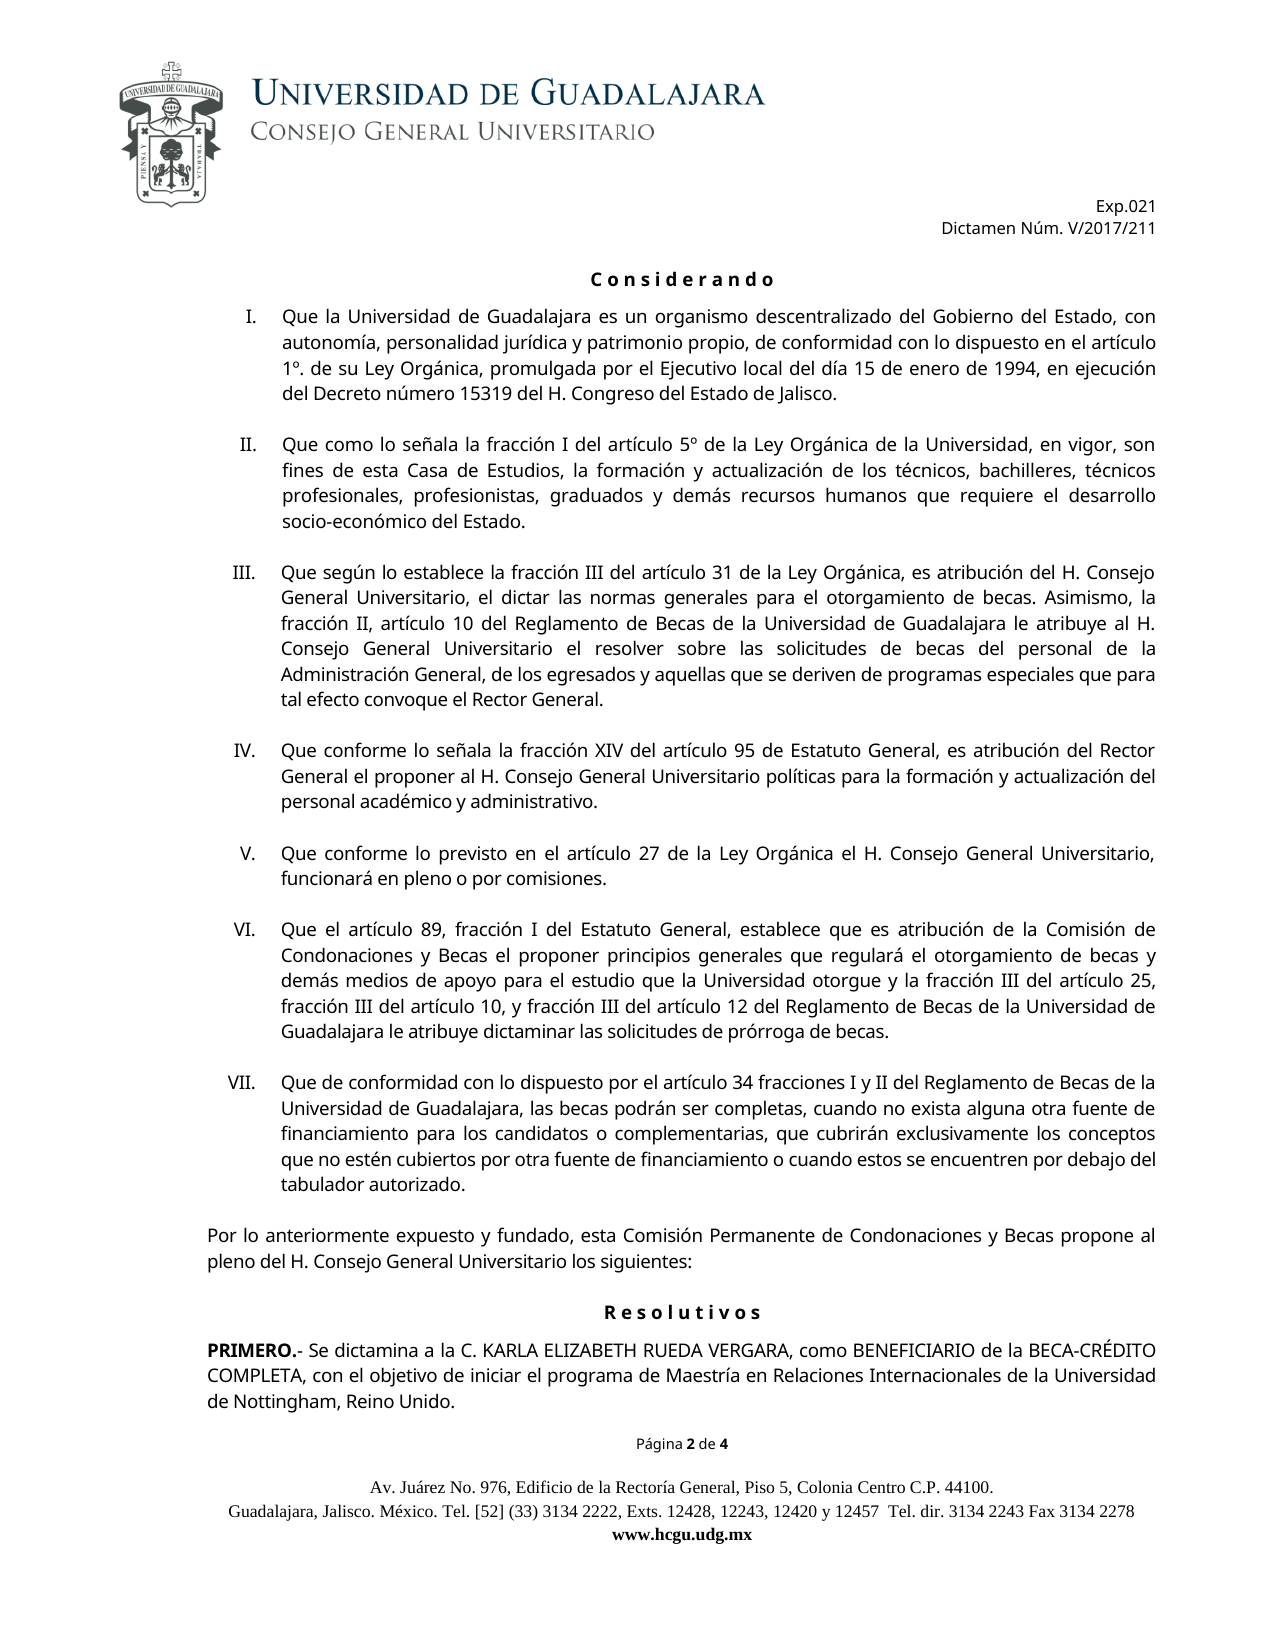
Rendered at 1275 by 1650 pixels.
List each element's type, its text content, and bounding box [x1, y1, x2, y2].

list Que conforme lo señala la fracción XIV del artículo 95 de Estatuto General, es atribución del Rector General el proponer al H. Consejo General Universitario políticas para la formación y actualización del personal académico y administrativo. [256, 738, 1157, 814]
text C o n s i d e r a n d o [207, 266, 1157, 291]
text Por lo anteriormente expuesto y fundado, esta Comisión Permanente de Condonaciones y Becas propone al pleno del H. Consejo General Universitario los siguientes: [207, 1223, 1157, 1274]
list Que según lo establece la fracción III del artículo 31 de la Ley Orgánica, es atribución del H. Consejo General Universitario, el dictar las normas generales para el otorgamiento de becas. Asimismo, la fracción II, artículo 10 del Reglamento de Becas de la Universidad de Guadalajara le atribuye al H. Consejo General Universitario el resolver sobre las solicitudes de becas del personal de la Administración General, de los egresados y aquellas que se deriven de programas especiales que para tal efecto convoque el Rector General. [256, 559, 1157, 712]
text PRIMERO.- Se dictamina a la C. KARLA ELIZABETH RUEDA VERGARA, como BENEFICIARIO de la BECA-CRÉDITO COMPLETA, con el objetivo de iniciar el programa de Maestría en Relaciones Internacionales de la Universidad de Nottingham, Reino Unido. [207, 1337, 1157, 1414]
list Que la Universidad de Guadalajara es un organismo descentralizado del Gobierno del Estado, con autonomía, personalidad jurídica y patrimonio propio, de conformidad con lo dispuesto en el artículo 1º. de su Ley Orgánica, promulgada por el Ejecutivo local del día 15 de enero de 1994, en ejecución del Decreto número 15319 del H. Congreso del Estado de Jalisco. [257, 304, 1157, 406]
list Que conforme lo previsto en el artículo 27 de la Ley Orgánica el H. Consejo General Universitario, funcionará en pleno o por comisiones. [256, 840, 1157, 891]
list Que el artículo 89, fracción I del Estatuto General, establece que es atribución de la Comisión de Condonaciones y Becas el proponer principios generales que regulará el otorgamiento de becas y demás medios de apoyo para el estudio que la Universidad otorgue y la fracción III del artículo 25, fracción III del artículo 10, y fracción III del artículo 12 del Reglamento de Becas de la Universidad de Guadalajara le atribuye dictaminar las solicitudes de prórroga de becas. [256, 916, 1157, 1044]
list Que de conformidad con lo dispuesto por el artículo 34 fracciones I y II del Reglamento de Becas de la Universidad de Guadalajara, las becas podrán ser completas, cuando no exista alguna otra fuente de financiamiento para los candidatos o complementarias, que cubrirán exclusivamente los conceptos que no estén cubiertos por otra fuente de financiamiento o cuando estos se encuentren por debajo del tabulador autorizado. [256, 1069, 1157, 1197]
list Que como lo señala la fracción I del artículo 5º de la Ley Orgánica de la Universidad, en vigor, son fines de esta Casa de Estudios, la formación y actualización de los técnicos, bachilleres, técnicos profesionales, profesionistas, graduados y demás recursos humanos que requiere el desarrollo socio-económico del Estado. [257, 431, 1157, 533]
text R e s o l u t i v o s [207, 1299, 1157, 1325]
picture [31, 1, 1275, 268]
